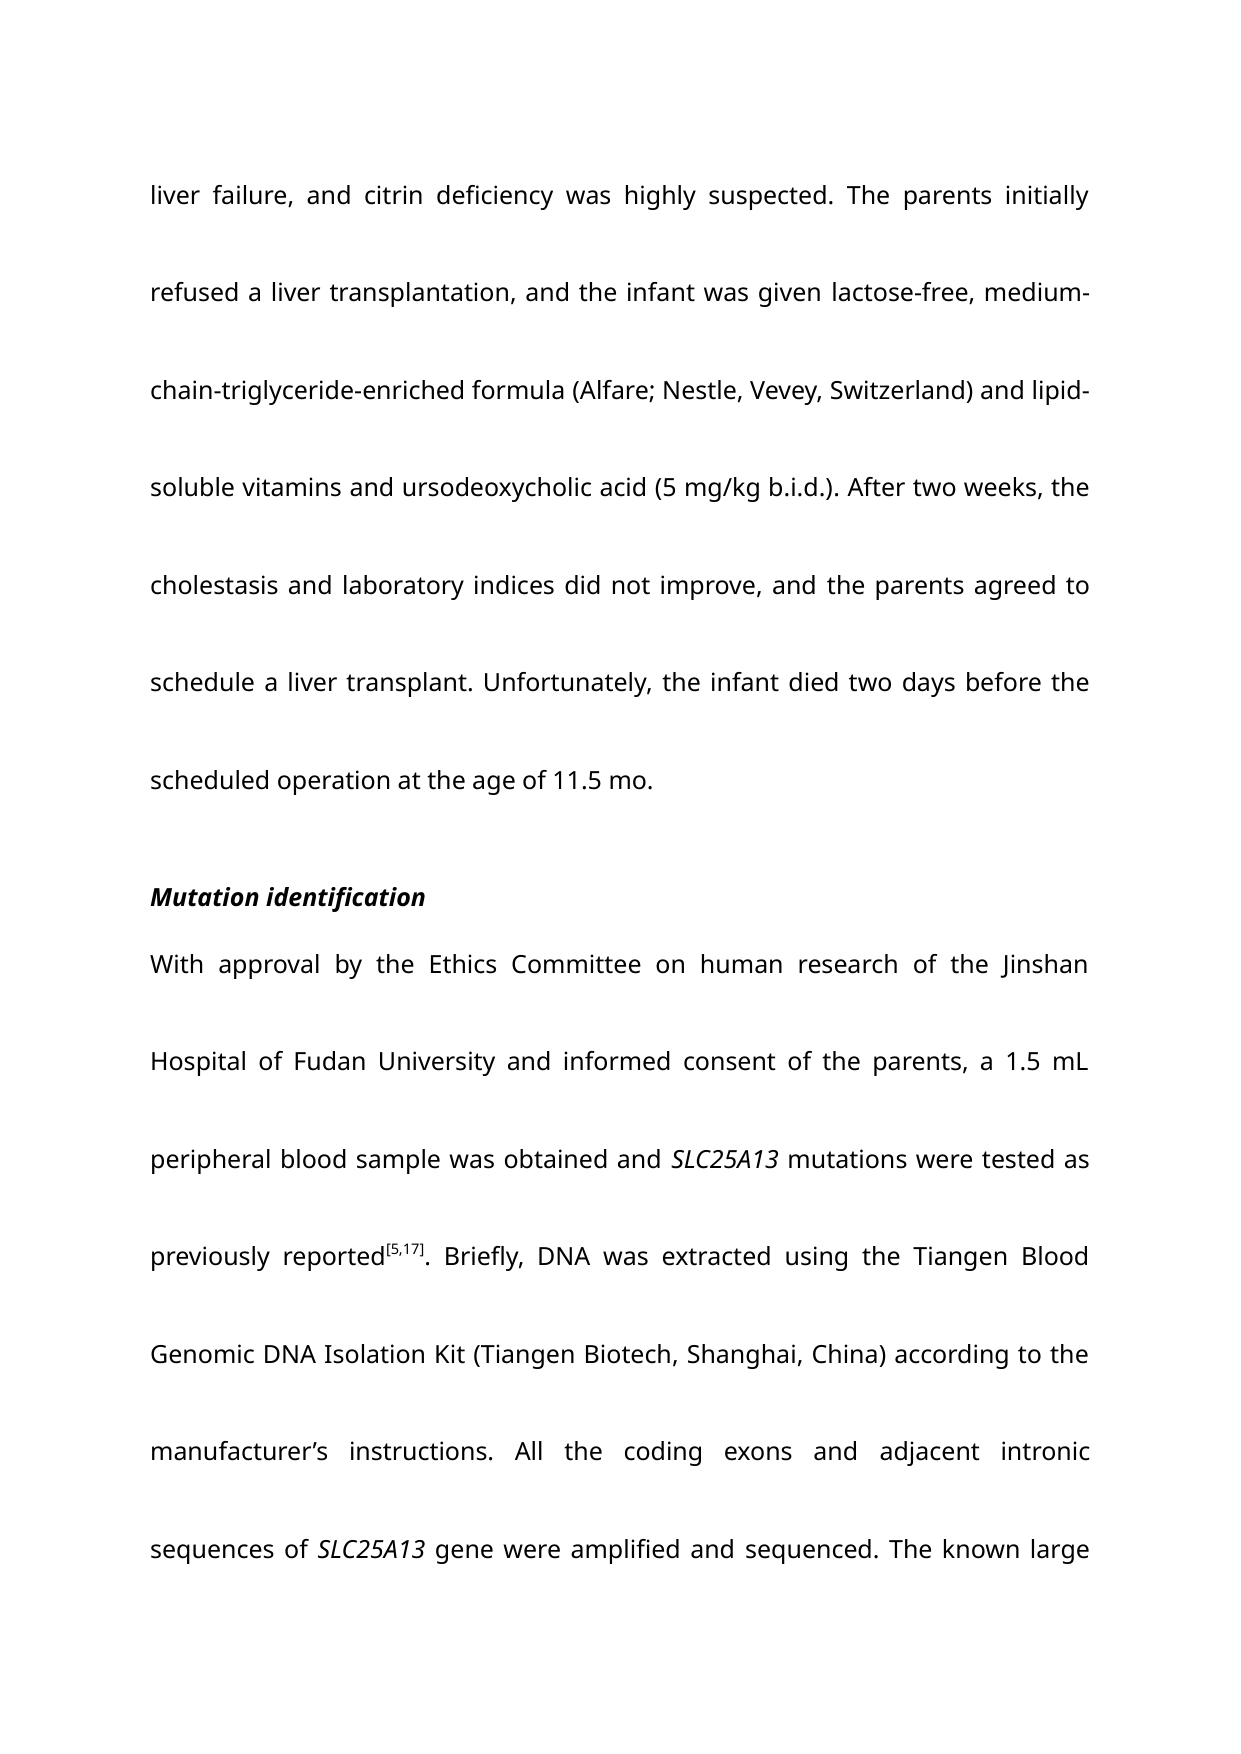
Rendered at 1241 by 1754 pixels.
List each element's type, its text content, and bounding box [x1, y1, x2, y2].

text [150, 162, 1090, 812]
text Mutation identification [150, 880, 1090, 914]
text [150, 931, 1090, 1581]
